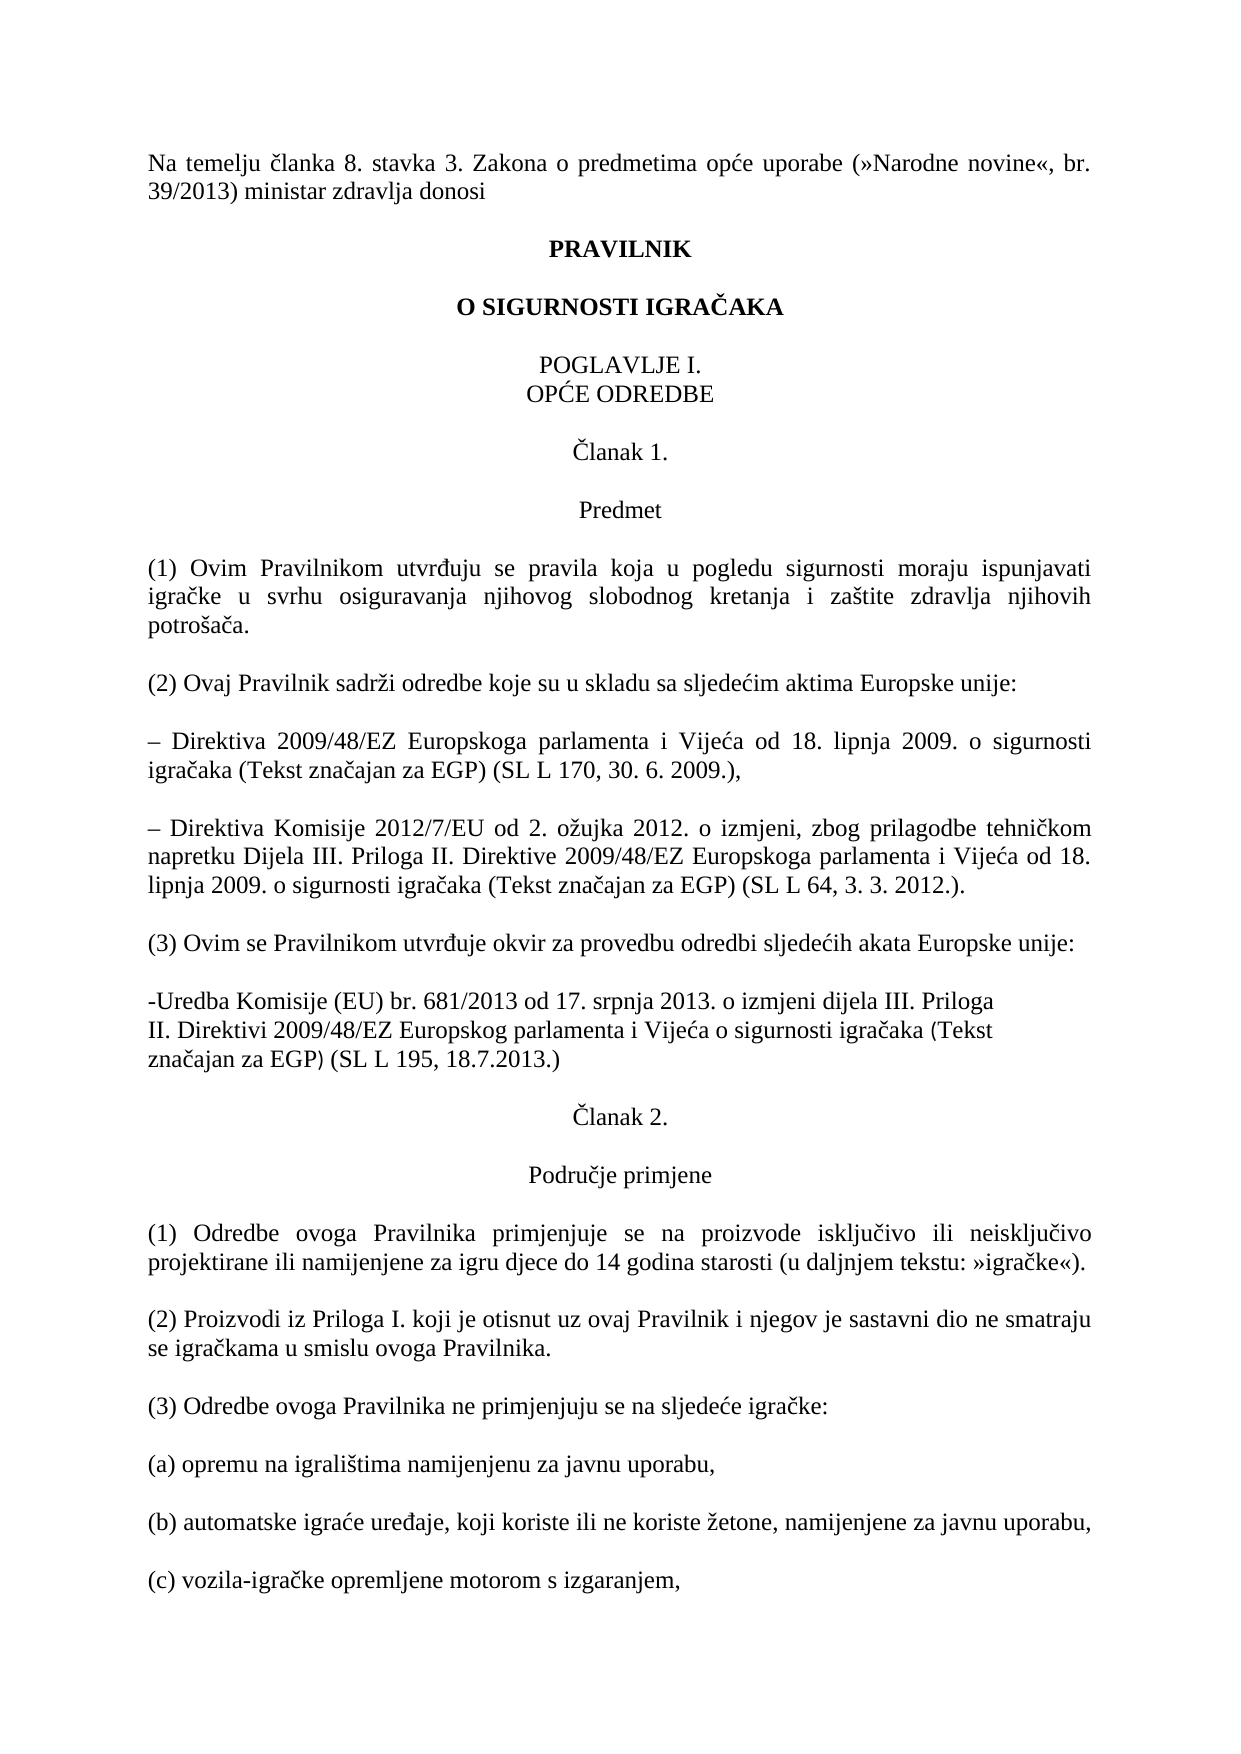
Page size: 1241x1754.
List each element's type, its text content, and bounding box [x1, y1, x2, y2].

text PRAVILNIK [148, 234, 1093, 263]
text -Uredba Komisije (EU) br. 681/2013 оd 17. srpnja 2013. o izmjeni dijela III. Priloga II. Direktivi 2009/48/EZ Europskog parlamenta i Vijeća o sigurnosti igračaka (Tekst značajan za EGP) (SL L 195, 18.7.2013.) [148, 986, 1014, 1073]
text Predmet [148, 495, 1093, 523]
text Na temelju članka 8. stavka 3. Zakona o predmetima opće uporabe (»Narodne novine«, br. 39/2013) ministar zdravlja donosi [148, 148, 1093, 205]
text – Direktiva 2009/48/EZ Europskoga parlamenta i Vijeća od 18. lipnja 2009. o sigurnosti igračaka (Tekst značajan za EGP) (SL L 170, 30. 6. 2009.), [148, 726, 1093, 783]
text – Direktiva Komisije 2012/7/EU od 2. ožujka 2012. o izmjeni, zbog prilagodbe tehničkom napretku Dijela III. Priloga II. Direktive 2009/48/EZ Europskoga parlamenta i Vijeća od 18. lipnja 2009. o sigurnosti igračaka (Tekst značajan za EGP) (SL L 64, 3. 3. 2012.). [148, 813, 1093, 899]
text POGLAVLJE I. OPĆE ODREDBE [148, 350, 1093, 408]
text (1) Odredbe ovoga Pravilnika primjenjuje se na proizvode isključivo ili neisključivo projektirane ili namijenjene za igru djece do 14 godina starosti (u daljnjem tekstu: »igračke«). [148, 1218, 1093, 1275]
text Područje primjene [148, 1160, 1093, 1189]
text Članak 2. [148, 1102, 1093, 1131]
text (1) Ovim Pravilnikom utvrđuju se pravila koja u pogledu sigurnosti moraju ispunjavati igračke u svrhu osiguravanja njihovog slobodnog kretanja i zaštite zdravlja njihovih potrošača. [148, 553, 1093, 639]
text Članak 1. [148, 437, 1093, 466]
text (2) Ovaj Pravilnik sadrži odredbe koje su u skladu sa sljedećim aktima Europske unije: [148, 668, 1093, 697]
text (a) opremu na igralištima namijenjenu za javnu uporabu, [148, 1449, 1093, 1478]
text (b) automatske igraće uređaje, koji koriste ili ne koriste žetone, namijenjene za javnu uporabu, [148, 1507, 1093, 1536]
text (c) vozila-igračke opremljene motorom s izgaranjem, [148, 1565, 1093, 1594]
text O SIGURNOSTI IGRAČAKA [148, 292, 1093, 321]
text (3) Ovim se Pravilnikom utvrđuje okvir za provedbu odredbi sljedećih akata Europske unije: [148, 928, 1093, 957]
text (3) Odredbe ovoga Pravilnika ne primjenjuju se na sljedeće igračke: [148, 1391, 1093, 1420]
text (2) Proizvodi iz Priloga I. koji je otisnut uz ovaj Pravilnik i njegov je sastavni dio ne smatraju se igračkama u smislu ovoga Pravilnika. [148, 1304, 1093, 1362]
